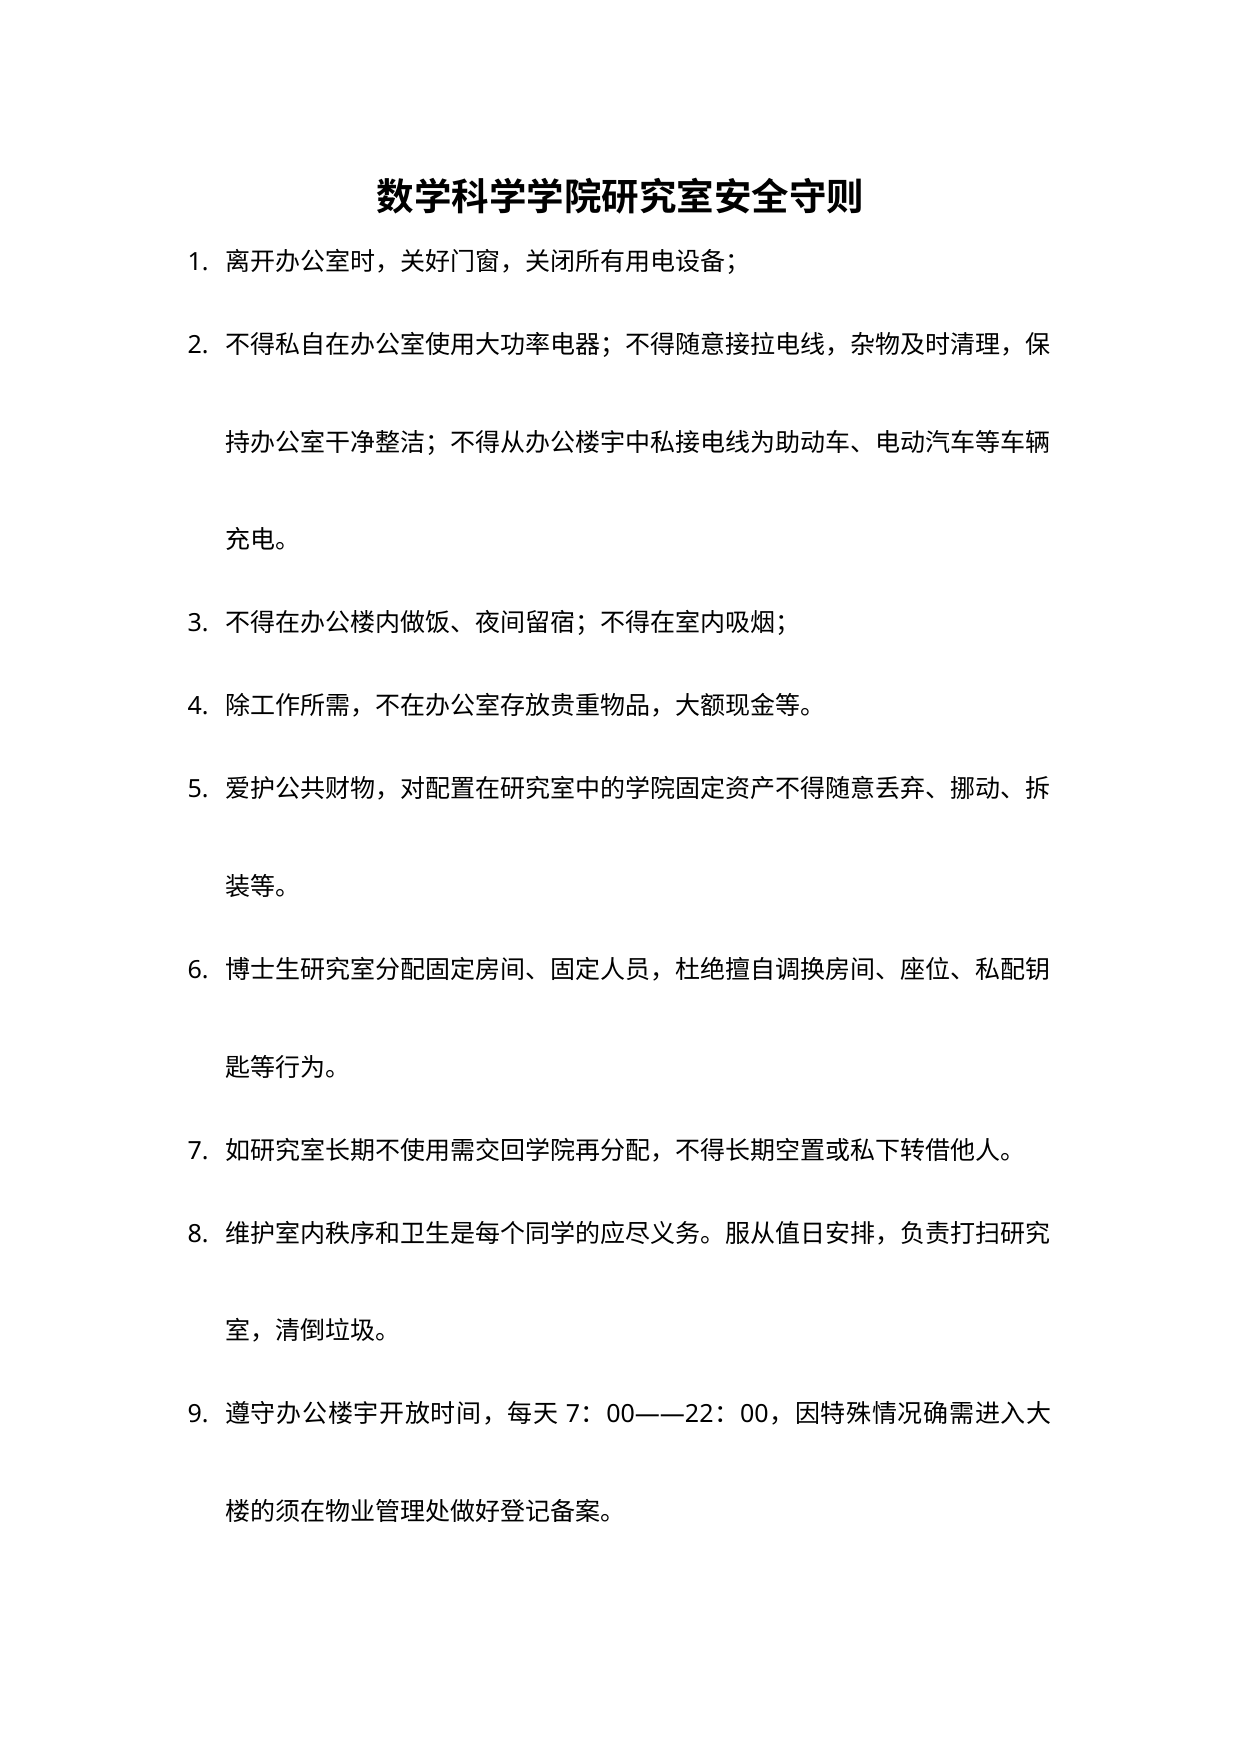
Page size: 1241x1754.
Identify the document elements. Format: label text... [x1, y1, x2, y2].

list 博士生研究室分配固定房间、固定人员，杜绝擅自调换房间、座位、私配钥匙等行为。 [187, 935, 1053, 1098]
text 数学科学学院研究室安全守则 [187, 162, 1053, 227]
list 如研究室长期不使用需交回学院再分配，不得长期空置或私下转借他人。 [187, 1116, 1053, 1181]
list 爱护公共财物，对配置在研究室中的学院固定资产不得随意丢弃、挪动、拆装等。 [187, 754, 1053, 917]
list 不得私自在办公室使用大功率电器；不得随意接拉电线，杂物及时清理，保持办公室干净整洁；不得从办公楼宇中私接电线为助动车、电动汽车等车辆充电。 [187, 310, 1053, 570]
list 离开办公室时，关好门窗，关闭所有用电设备； [187, 227, 1053, 292]
list 不得在办公楼内做饭、夜间留宿；不得在室内吸烟； [187, 588, 1053, 653]
list 遵守办公楼宇开放时间，每天7：00——22：00，因特殊情况确需进入大楼的须在物业管理处做好登记备案。 [187, 1379, 1053, 1542]
list 维护室内秩序和卫生是每个同学的应尽义务。服从值日安排，负责打扫研究室，清倒垃圾。 [187, 1199, 1053, 1361]
list 除工作所需，不在办公室存放贵重物品，大额现金等。 [187, 671, 1053, 736]
